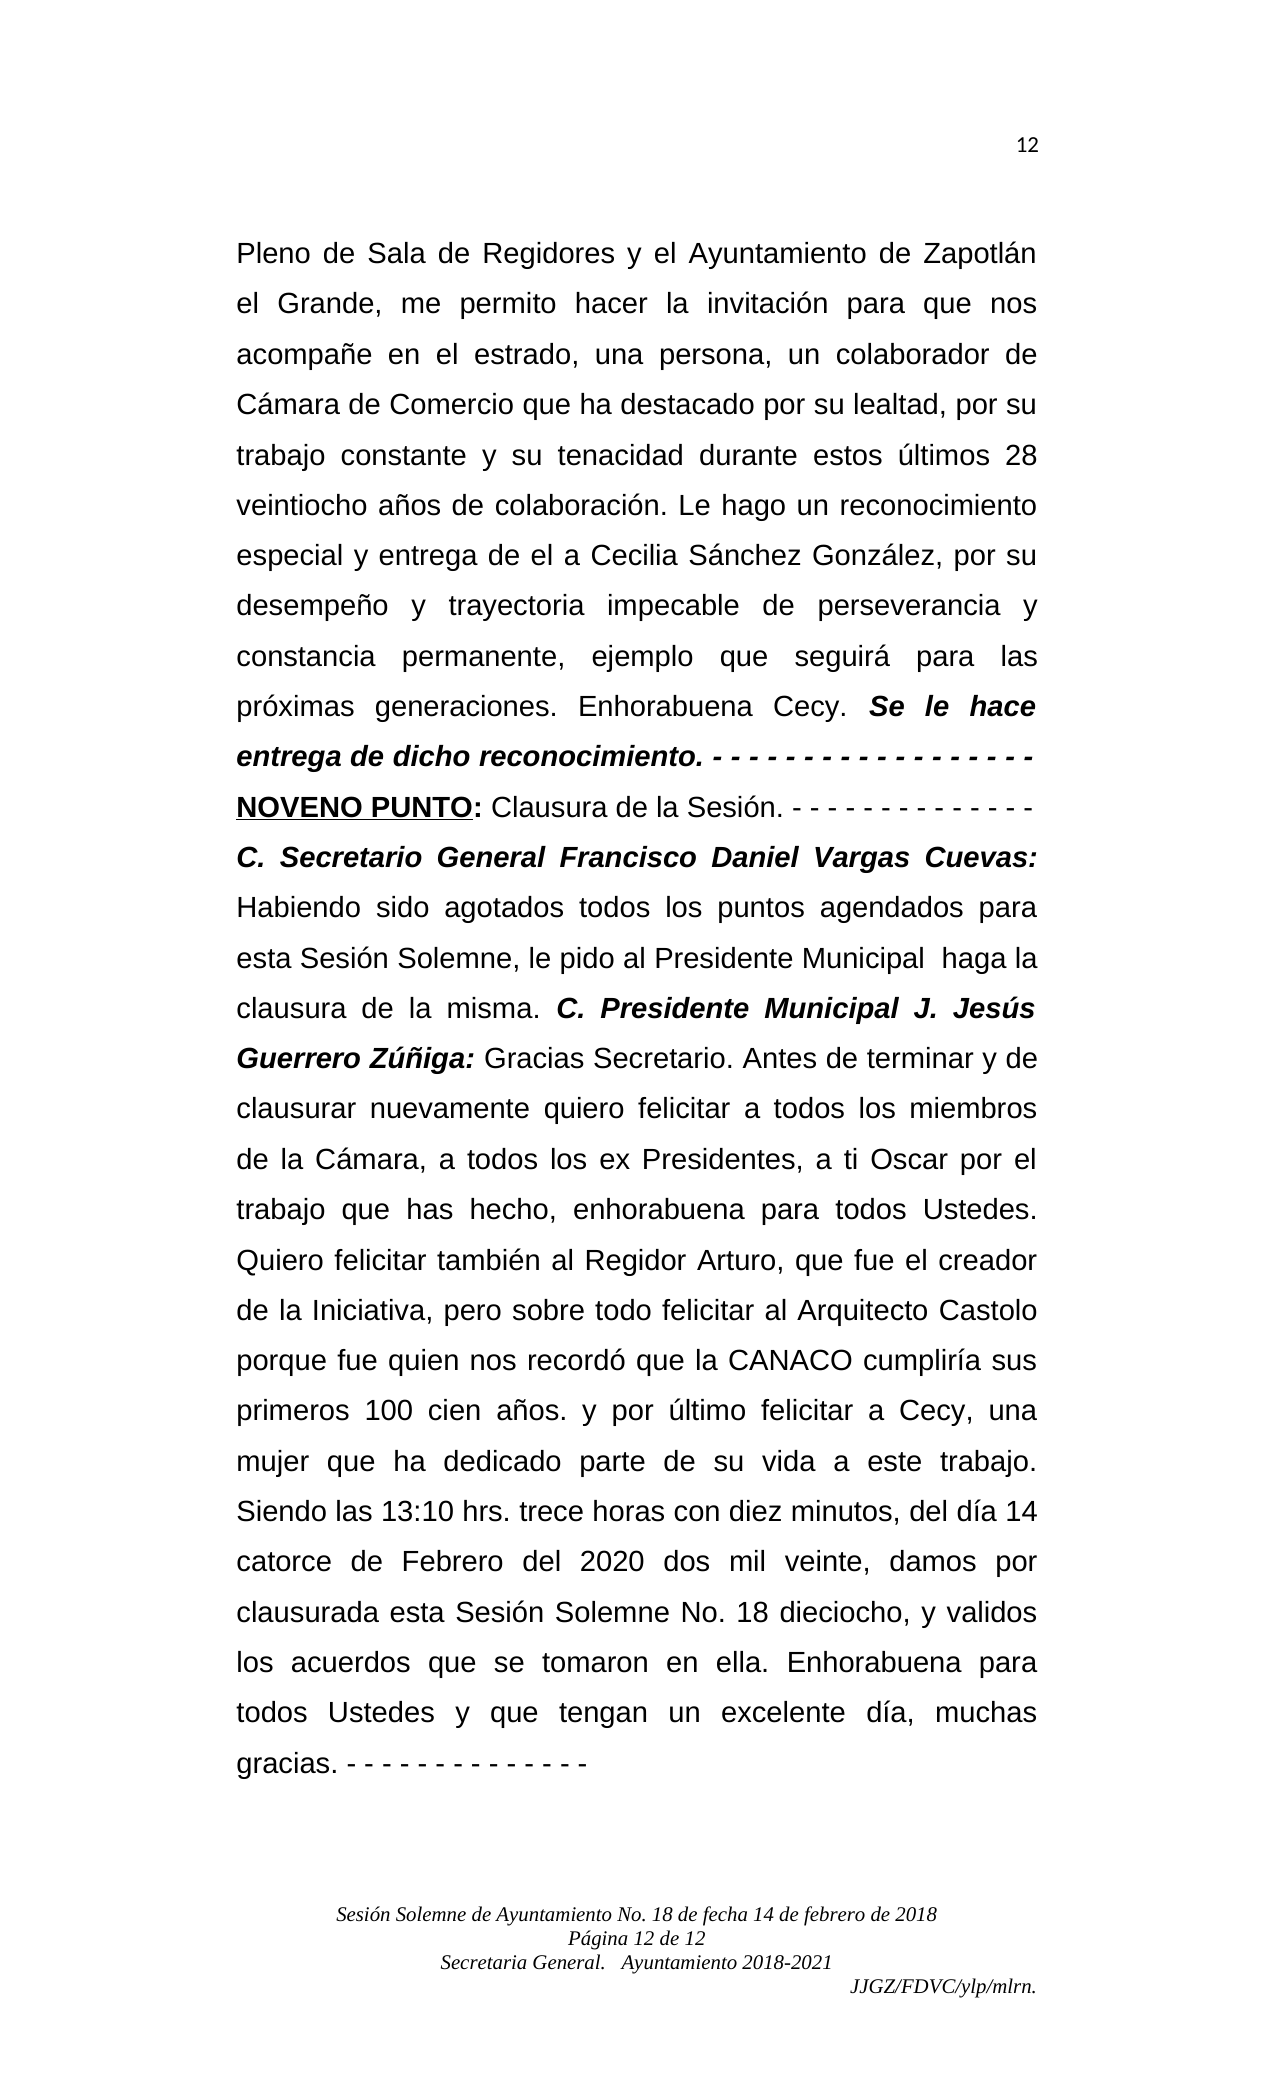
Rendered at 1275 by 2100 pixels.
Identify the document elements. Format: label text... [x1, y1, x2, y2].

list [236, 236, 1039, 823]
text C. Secretario General Francisco Daniel Vargas Cuevas: Habiendo sido agotados todos los puntos agendados para esta Sesión Solemne, le pido al Presidente Municipal haga la clausura de la misma. C. Presidente Municipal J. Jesús Guerrero Zúñiga: Gracias Secretario. Antes de terminar y de clausurar nuevamente quiero felicitar a todos los miembros de la Cámara, a todos los ex Presidentes, a ti Oscar por el trabajo que has hecho, enhorabuena para todos Ustedes. Quiero felicitar también al Regidor Arturo, que fue el creador de la Iniciativa, pero sobre todo felicitar al Arquitecto Castolo porque fue quien nos recordó que la CANACO cumpliría sus primeros 100 cien años. y por último felicitar a Cecy, una mujer que ha dedicado parte de su vida a este trabajo. Siendo las 13:10 hrs. trece horas con diez minutos, del día 14 catorce de Febrero del 2020 dos mil veinte, damos por clausurada esta Sesión Solemne No. 18 dieciocho, y validos los acuerdos que se tomaron en ella. Enhorabuena para todos Ustedes y que tengan un excelente día, muchas gracias. - - - - - - - - - - - - - - [236, 840, 1039, 1779]
